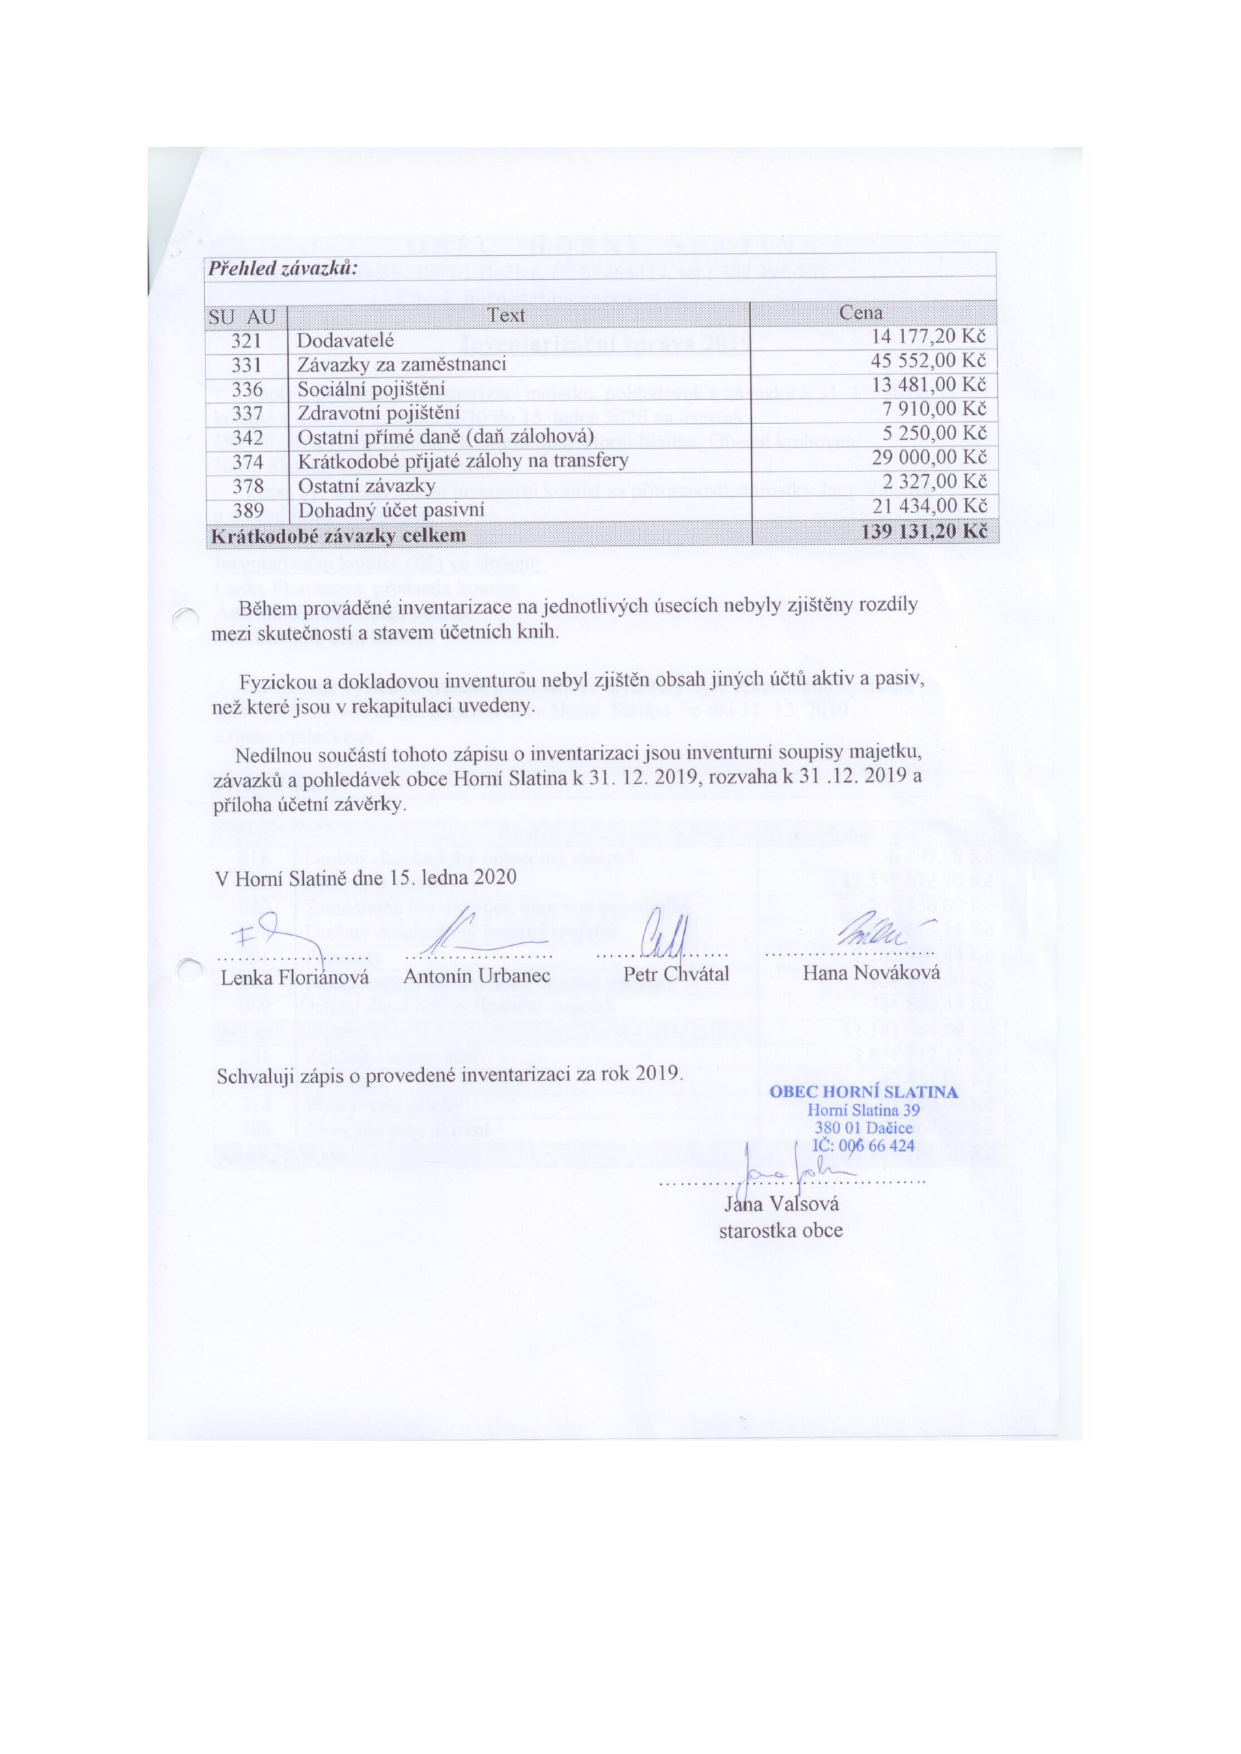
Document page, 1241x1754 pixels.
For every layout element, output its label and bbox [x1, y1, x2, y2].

picture [147, 147, 1093, 1447]
